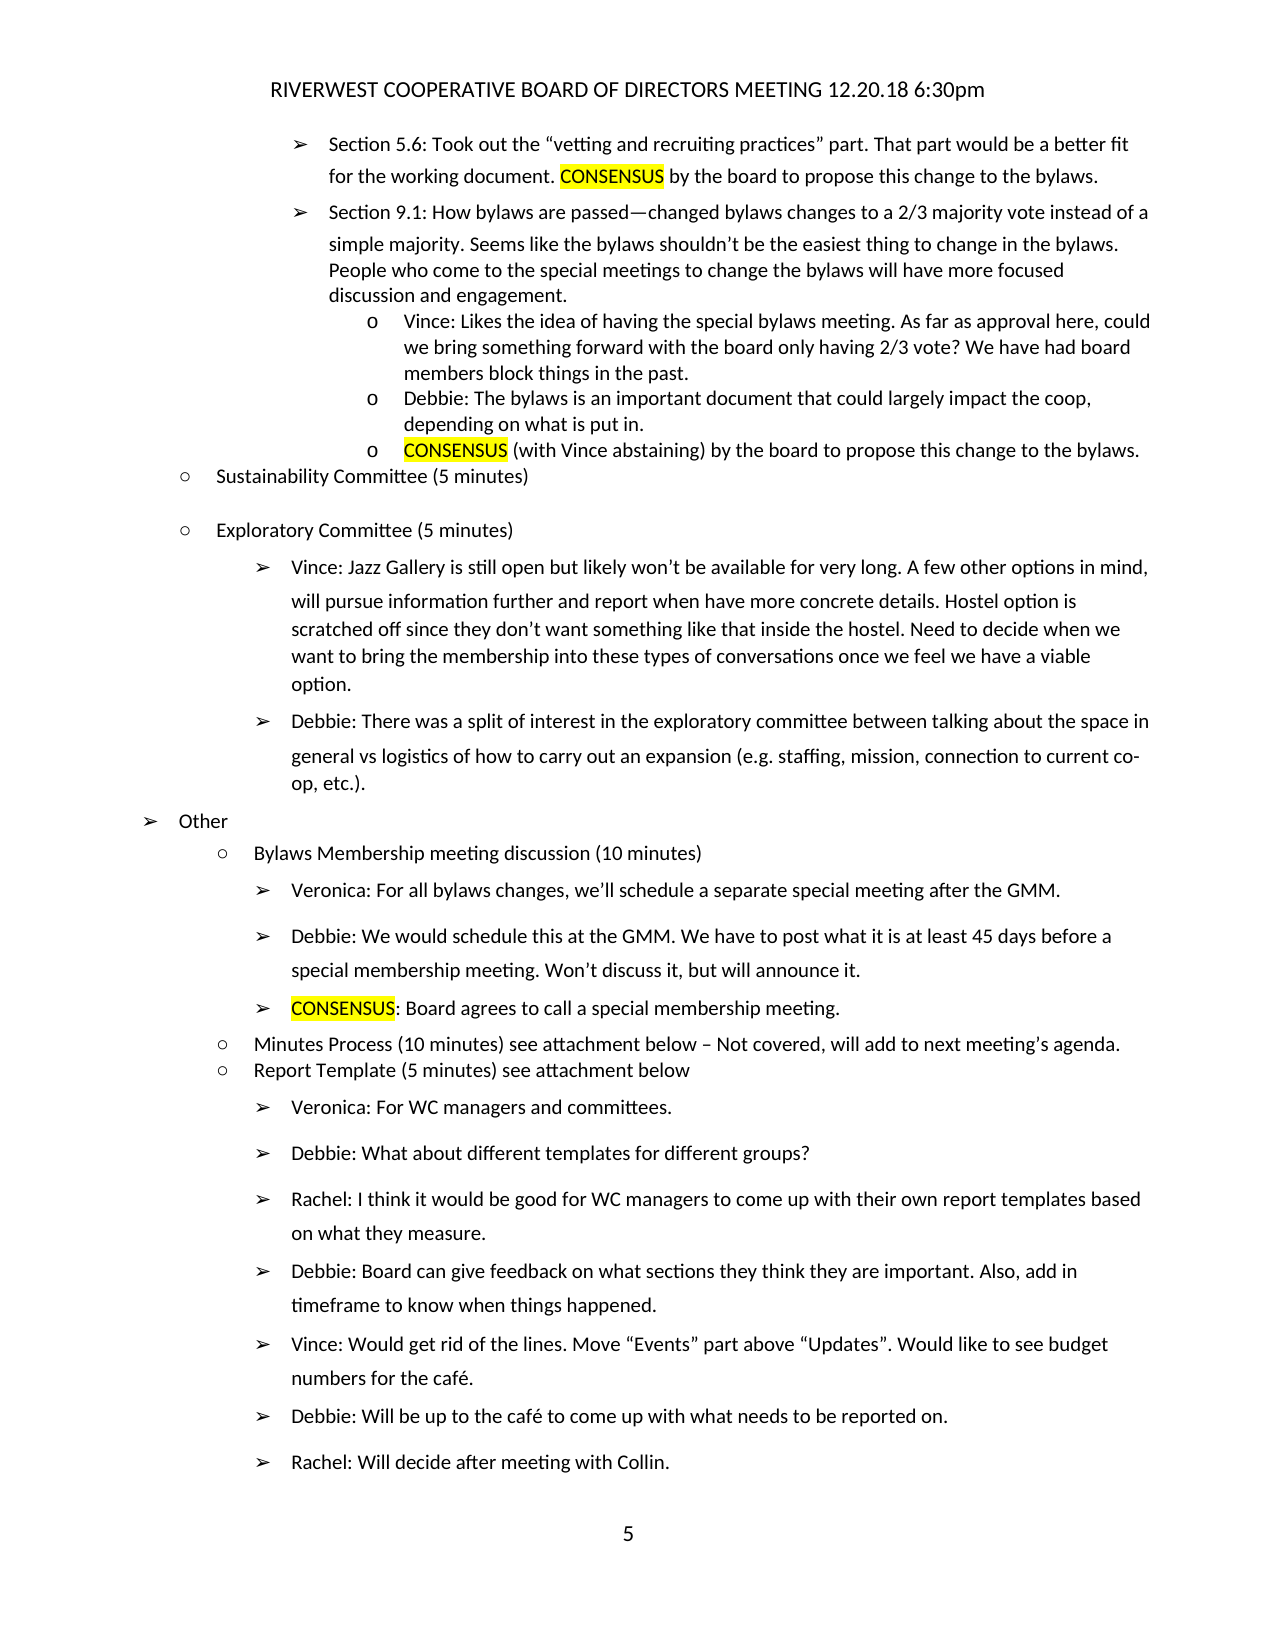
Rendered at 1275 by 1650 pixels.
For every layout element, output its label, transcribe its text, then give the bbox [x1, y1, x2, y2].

list Vince: Likes the idea of having the special bylaws meeting. As far as approval here, could we bring something forward with the board only having 2/3 vote? We have had board members block things in the past. [366, 308, 1152, 385]
list CONSENSUS: Board agrees to call a special membership meeting. [253, 985, 1152, 1028]
list Debbie: Will be up to the café to come up with what needs to be reported on. [253, 1392, 1152, 1435]
list Report Template (5 minutes) see attachment below [216, 1057, 1152, 1084]
list Minutes Process (10 minutes) see attachment below – Not covered, will add to next meeting’s agenda. [216, 1031, 1152, 1057]
list Veronica: For WC managers and committees. [253, 1084, 1152, 1127]
list Sustainability Committee (5 minutes) [178, 463, 1152, 490]
list CONSENSUS (with Vince abstaining) by the board to propose this change to the bylaws. [366, 437, 1152, 463]
list Veronica: For all bylaws changes, we’ll schedule a separate special meeting after the GMM. [253, 867, 1152, 909]
list Debbie: There was a split of interest in the exploratory committee between talking about the space in general vs logistics of how to carry out an expansion (e.g. staffing, mission, connection to current co-op, etc.). [253, 698, 1152, 796]
list Rachel: I think it would be good for WC managers to come up with their own report templates based on what they measure. [253, 1176, 1152, 1246]
list Bylaws Membership meeting discussion (10 minutes) [216, 840, 1152, 867]
list Debbie: We would schedule this at the GMM. We have to post what it is at least 45 days before a special membership meeting. Won’t discuss it, but will announce it. [253, 913, 1152, 983]
list Debbie: What about different templates for different groups? [253, 1130, 1152, 1173]
list Exploratory Committee (5 minutes) [178, 517, 1152, 544]
list Section 9.1: How bylaws are passed—changed bylaws changes to a 2/3 majority vote instead of a simple majority. Seems like the bylaws shouldn’t be the easiest thing to change in the bylaws. People who come to the special meetings to change the bylaws will have more focused discussion and engagement. [291, 189, 1152, 308]
list Debbie: The bylaws is an important document that could largely impact the coop, depending on what is put in. [366, 385, 1152, 437]
list Debbie: Board can give feedback on what sections they think they are important. Also, add in timeframe to know when things happened. [253, 1248, 1152, 1318]
list Rachel: Will decide after meeting with Collin. [253, 1438, 1152, 1481]
list Vince: Jazz Gallery is still open but likely won’t be available for very long. A few other options in mind, will pursue information further and report when have more concrete details. Hostel option is scratched off since they don’t want something like that inside the hostel. Need to decide when we want to bring the membership into these types of conversations once we feel we have a viable option. [253, 544, 1152, 696]
list Section 5.6: Took out the “vetting and recruiting practices” part. That part would be a better fit for the working document. CONSENSUS by the board to propose this change to the bylaws. [291, 121, 1152, 189]
list Vince: Would get rid of the lines. Move “Events” part above “Updates”. Would like to see budget numbers for the café. [253, 1320, 1152, 1390]
list Other [141, 798, 1152, 840]
